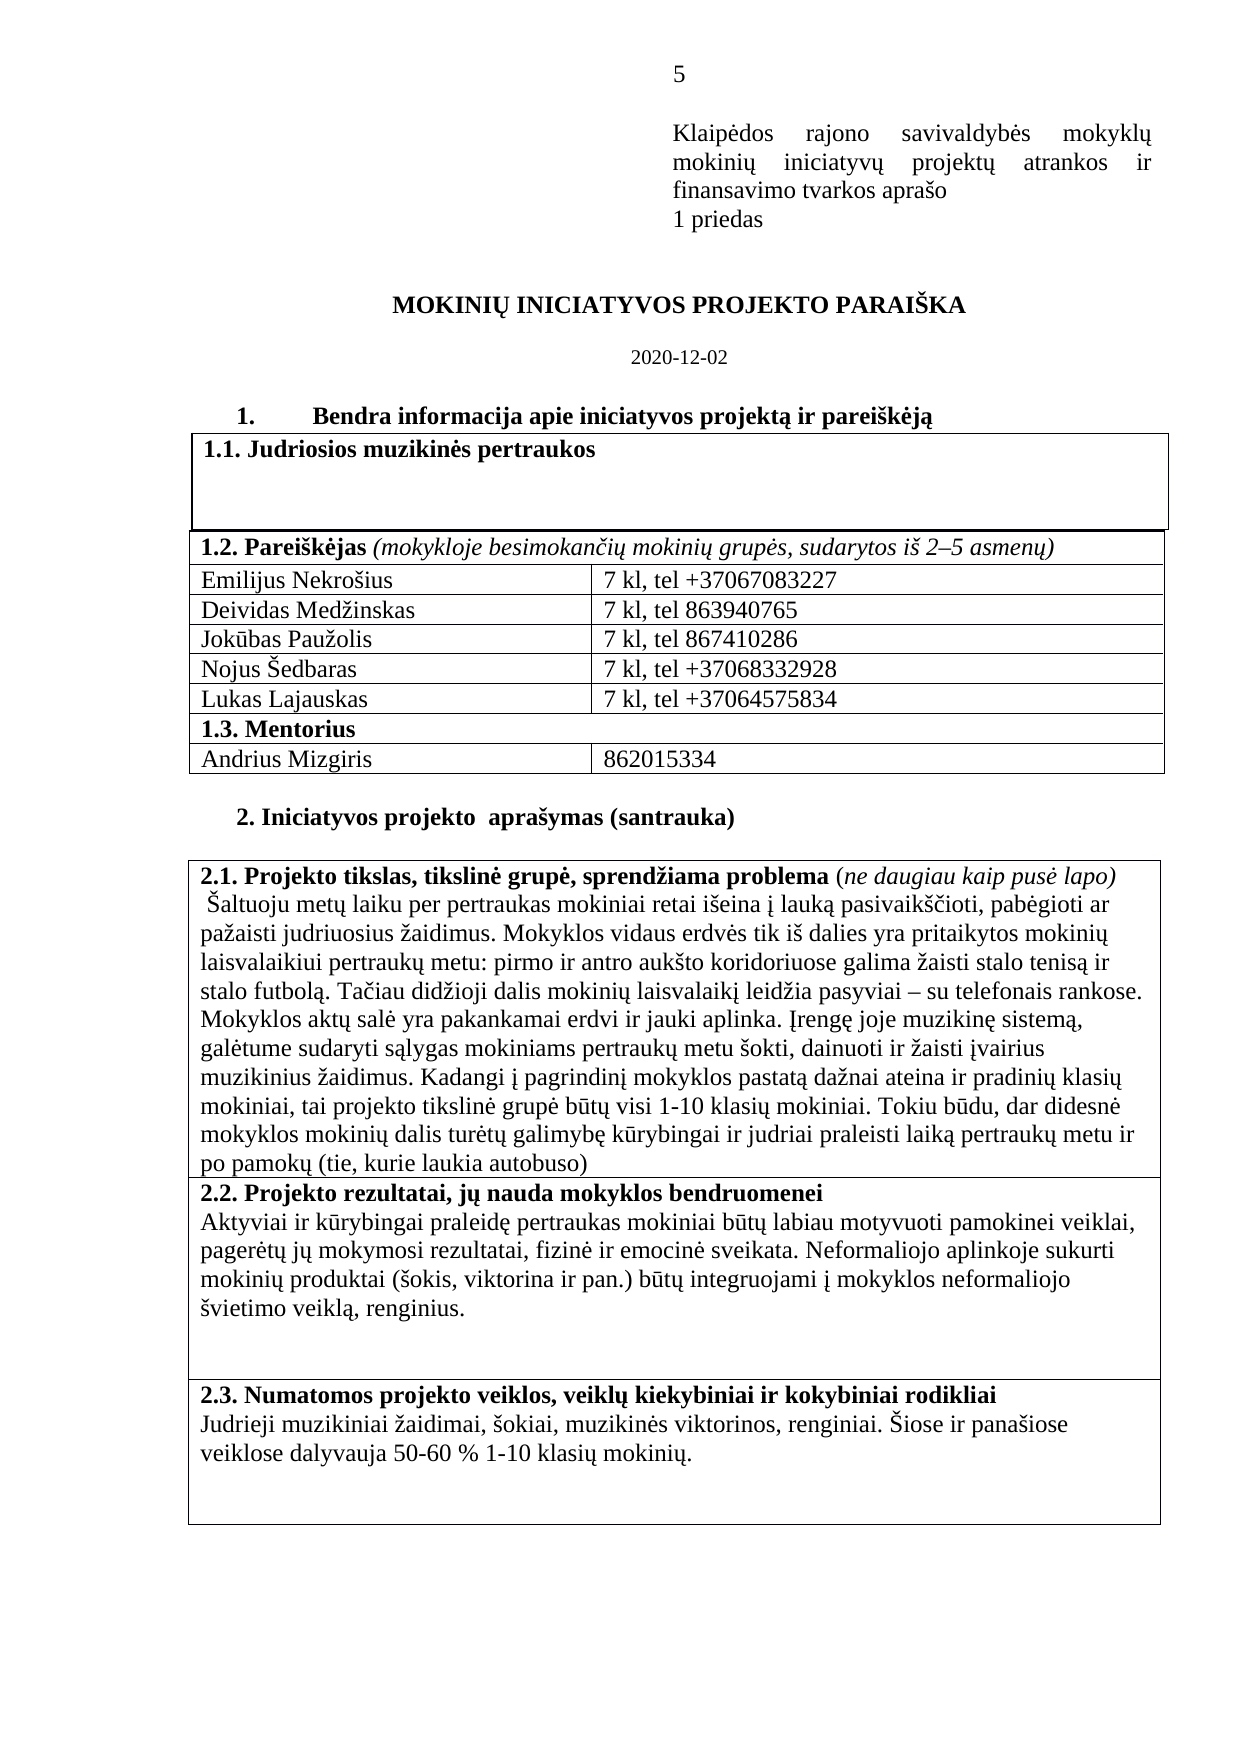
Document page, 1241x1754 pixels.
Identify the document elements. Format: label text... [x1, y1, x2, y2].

table_cell 2.3. Numatomos projekto veiklos, veiklų kiekybiniai ir kokybiniai rodikliai Judrieji muzikiniai žaidimai, šokiai, muzikinės viktorinos, renginiai. Šiose ir panašiose veiklose dalyvauja 50-60 % 1-10 klasių mokinių. [189, 1380, 1160, 1524]
text 2020-12-02 [177, 344, 1181, 369]
table_header Klaipėdos rajono savivaldybės mokyklų mokinių iniciatyvų projektų atrankos ir finansavimo tvarkos aprašo 1 priedas [661, 118, 1163, 233]
table_cell 7 kl, tel +37064575834 [592, 683, 1164, 713]
table_cell 7 kl, tel +37068332928 [592, 653, 1164, 683]
table_cell 7 kl, tel +37067083227 [592, 564, 1164, 594]
table_cell Lukas Lajauskas [190, 684, 591, 713]
text 1. Bendra informacija apie iniciatyvos projektą ir pareiškėją [229, 401, 1181, 430]
table_cell Emilijus Nekrošius [190, 565, 591, 594]
table_cell 2.2. Projekto rezultatai, jų nauda mokyklos bendruomenei Aktyviai ir kūrybingai praleidę pertraukas mokiniai būtų labiau motyvuoti pamokinei veiklai, pagerėtų jų mokymosi rezultatai, fizinė ir emocinė sveikata. Neformaliojo aplinkoje sukurti mokinių produktai (šokis, viktorina ir pan.) būtų integruojami į mokyklos neformaliojo švietimo veiklą, renginius. [189, 1178, 1160, 1379]
table_header 1.1. Judriosios muzikinės pertraukos [193, 434, 1168, 529]
table_cell 1.3. Mentorius [190, 713, 1164, 743]
table_cell Deividas Medžinskas [190, 595, 591, 623]
table_cell 7 kl, tel 867410286 [592, 624, 1164, 653]
table_cell 862015334 [592, 743, 1164, 772]
table_header 1.2. Pareiškėjas (mokykloje besimokančių mokinių grupės, sudarytos iš 2–5 asmenų) [190, 532, 1164, 563]
text 2. Iniciatyvos projekto aprašymas (santrauka) [177, 802, 1181, 831]
table_cell 7 kl, tel 863940765 [592, 594, 1164, 623]
table_cell Andrius Mizgiris [190, 744, 591, 772]
table_header 2.1. Projekto tikslas, tikslinė grupė, sprendžiama problema (ne daugiau kaip pusė lapo) Šaltuoju metų laiku per pertraukas mokiniai retai išeina į lauką pasivaikščioti, pabėgioti ar pažaisti judriuosius žaidimus. Mokyklos vidaus erdvės tik iš dalies yra pritaikytos mokinių laisvalaikiui pertraukų metu: pirmo ir antro aukšto koridoriuose galima žaisti stalo tenisą ir stalo futbolą. Tačiau didžioji dalis mokinių laisvalaikį leidžia pasyviai – su telefonais rankose. Mokyklos aktų salė yra pakankamai erdvi ir jauki aplinka. Įrengę joje muzikinę sistemą, galėtume sudaryti sąlygas mokiniams pertraukų metu šokti, dainuoti ir žaisti įvairius muzikinius žaidimus. Kadangi į pagrindinį mokyklos pastatą dažnai ateina ir pradinių klasių mokiniai, tai projekto tikslinė grupė būtų visi 1-10 klasių mokiniai. Tokiu būdu, dar didesnė mokyklos mokinių dalis turėtų galimybę kūrybingai ir judriai praleisti laiką pertraukų metu ir po pamokų (tie, kurie laukia autobuso) [189, 861, 1160, 1177]
table_cell Nojus Šedbaras [190, 654, 591, 683]
table_cell Jokūbas Paužolis [190, 625, 591, 653]
text MOKINIŲ INICIATYVOS PROJEKTO PARAIŠKA [177, 291, 1181, 319]
